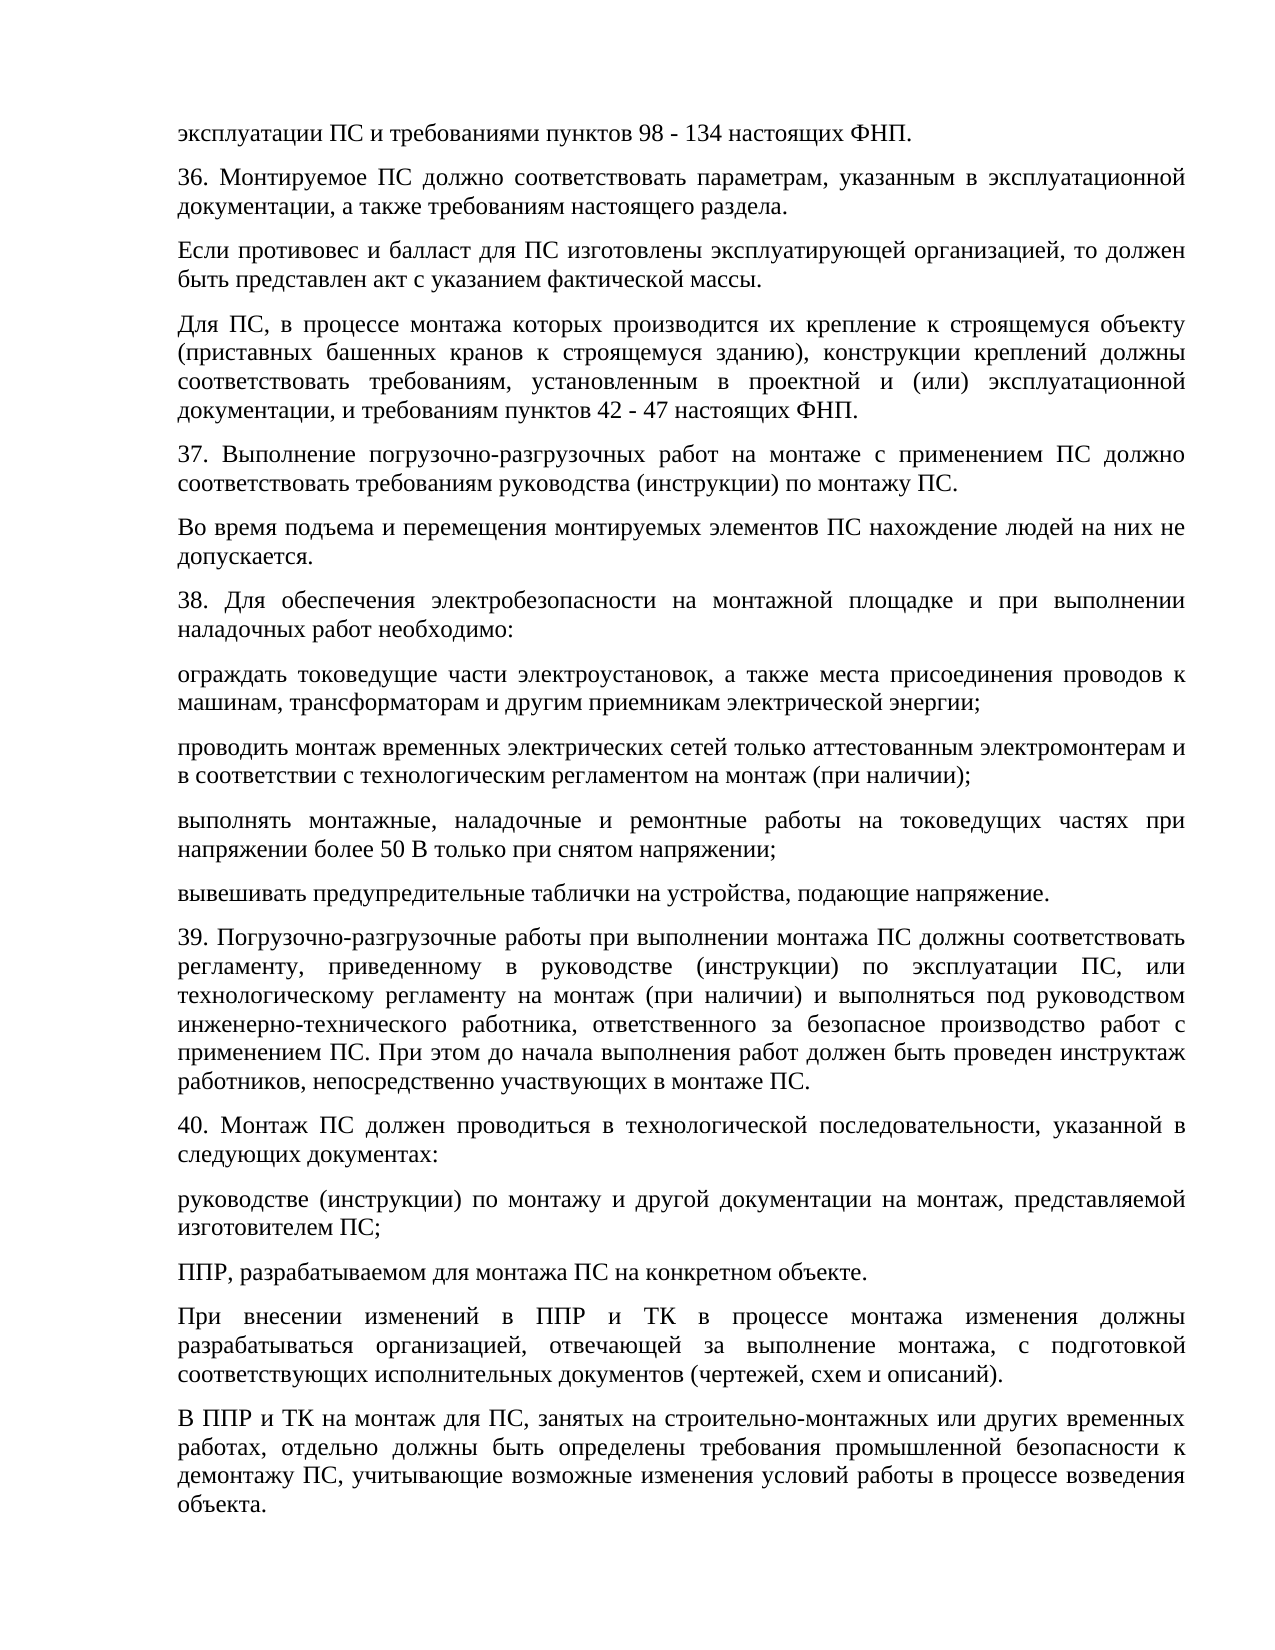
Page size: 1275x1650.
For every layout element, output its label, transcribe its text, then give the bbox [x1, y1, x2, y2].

text руководстве (инструкции) по монтажу и другой документации на монтаж, представляемой изготовителем ПС; [177, 1184, 1186, 1241]
text В ППР и ТК на монтаж для ПС, занятых на строительно-монтажных или других временных работах, отдельно должны быть определены требования промышленной безопасности к демонтажу ПС, учитывающие возможные изменения условий работы в процессе возведения объекта. [177, 1403, 1186, 1518]
text 39. Погрузочно-разгрузочные работы при выполнении монтажа ПС должны соответствовать регламенту, приведенному в руководстве (инструкции) по эксплуатации ПС, или технологическому регламенту на монтаж (при наличии) и выполняться под руководством инженерно-технического работника, ответственного за безопасное производство работ с применением ПС. При этом до начала выполнения работ должен быть проведен инструктаж работников, непосредственно участвующих в монтаже ПС. [177, 922, 1186, 1095]
text ограждать токоведущие части электроустановок, а также места присоединения проводов к машинам, трансформаторам и другим приемникам электрической энергии; [177, 659, 1186, 716]
text 38. Для обеспечения электробезопасности на монтажной площадке и при выполнении наладочных работ необходимо: [177, 586, 1186, 643]
text Во время подъема и перемещения монтируемых элементов ПС нахождение людей на них не допускается. [177, 512, 1186, 570]
text 37. Выполнение погрузочно-разгрузочных работ на монтаже с применением ПС должно соответствовать требованиям руководства (инструкции) по монтажу ПС. [177, 439, 1186, 497]
text При внесении изменений в ППР и ТК в процессе монтажа изменения должны разрабатываться организацией, отвечающей за выполнение монтажа, с подготовкой соответствующих исполнительных документов (чертежей, схем и описаний). [177, 1301, 1186, 1387]
text Для ПС, в процессе монтажа которых производится их крепление к строящемуся объекту (приставных башенных кранов к строящемуся зданию), конструкции креплений должны соответствовать требованиям, установленным в проектной и (или) эксплуатационной документации, и требованиям пунктов 42 - 47 настоящих ФНП. [177, 309, 1186, 424]
text 36. Монтируемое ПС должно соответствовать параметрам, указанным в эксплуатационной документации, а также требованиям настоящего раздела. [177, 162, 1186, 220]
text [177, 118, 1186, 147]
text 40. Монтаж ПС должен проводиться в технологической последовательности, указанной в следующих документах: [177, 1111, 1186, 1168]
text ППР, разрабатываемом для монтажа ПС на конкретном объекте. [177, 1257, 1186, 1286]
text Если противовес и балласт для ПС изготовлены эксплуатирующей организацией, то должен быть представлен акт с указанием фактической массы. [177, 236, 1186, 293]
text вывешивать предупредительные таблички на устройства, подающие напряжение. [177, 878, 1186, 907]
text проводить монтаж временных электрических сетей только аттестованным электромонтерам и в соответствии с технологическим регламентом на монтаж (при наличии); [177, 732, 1186, 789]
text выполнять монтажные, наладочные и ремонтные работы на токоведущих частях при напряжении более 50 В только при снятом напряжении; [177, 805, 1186, 862]
